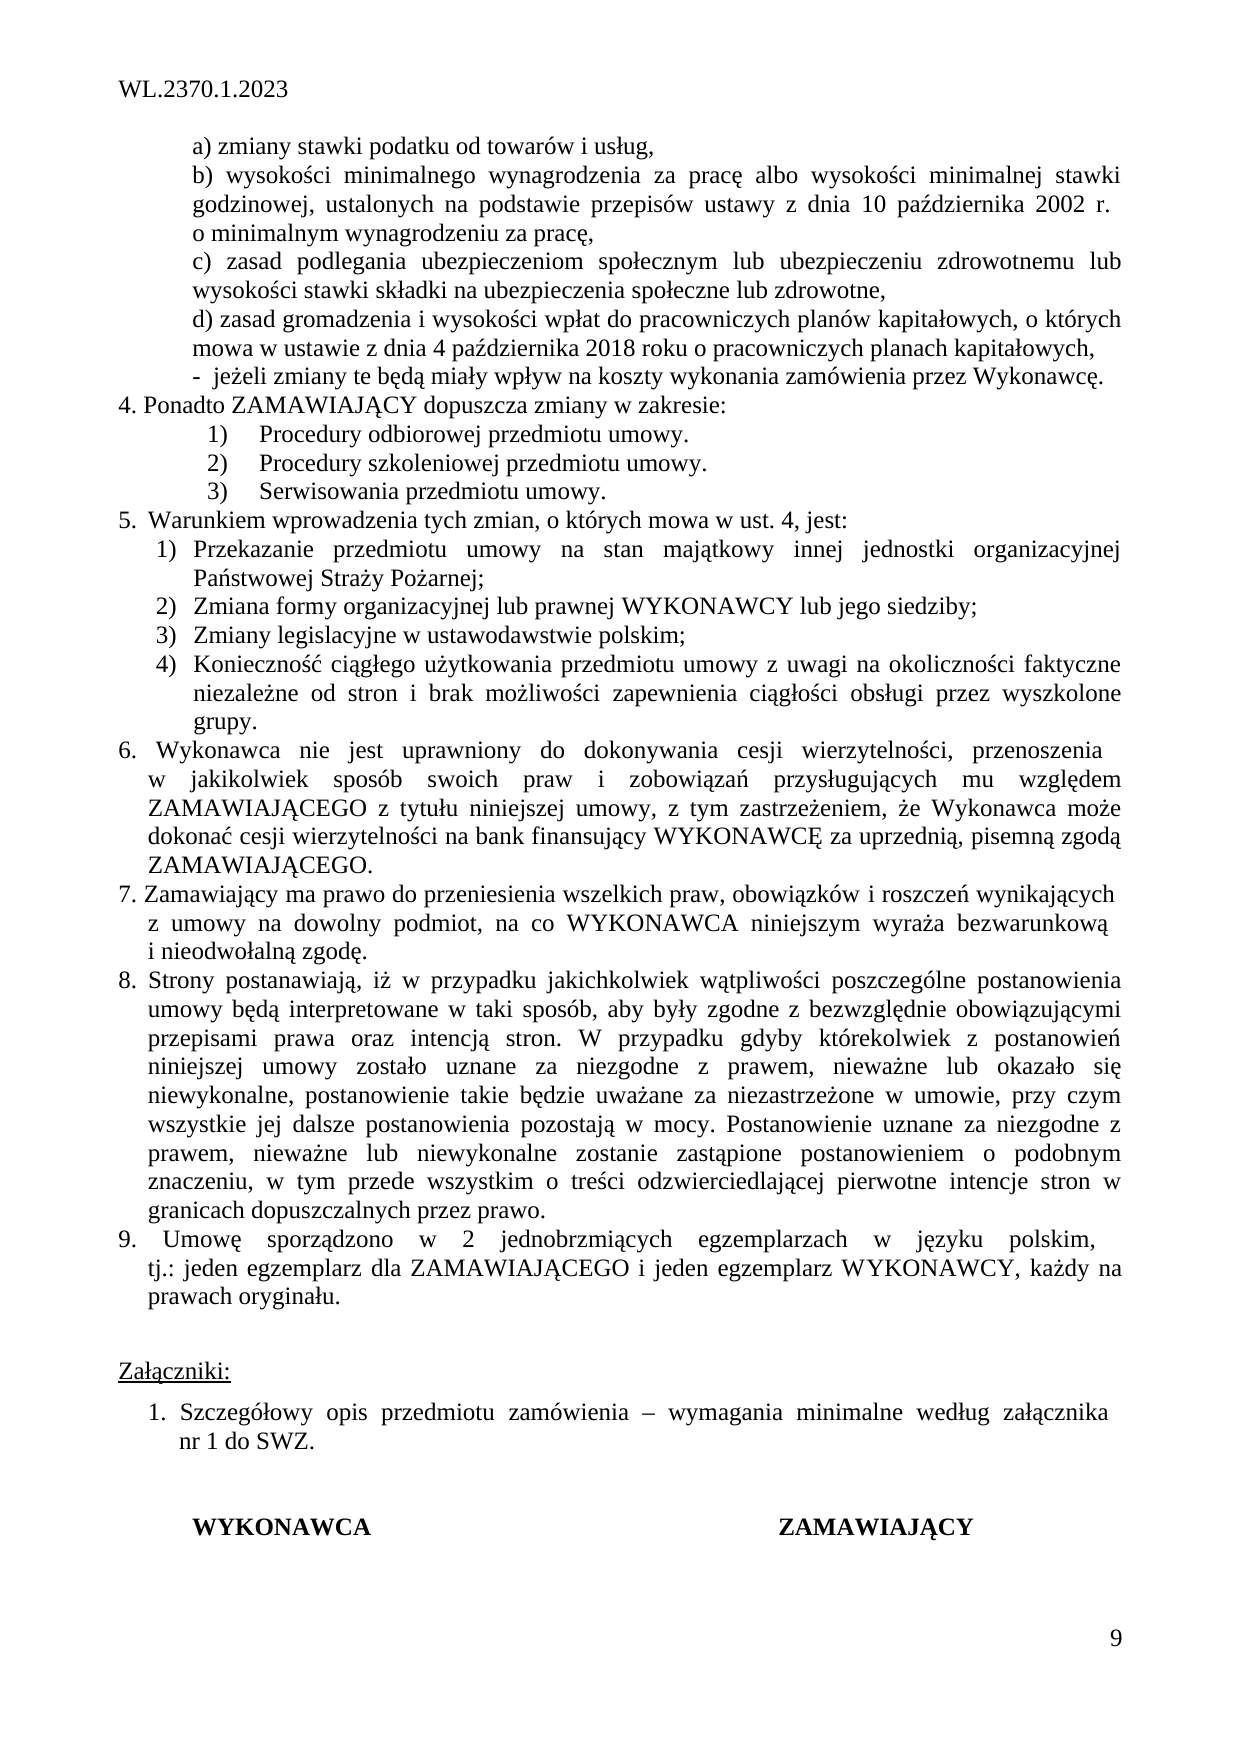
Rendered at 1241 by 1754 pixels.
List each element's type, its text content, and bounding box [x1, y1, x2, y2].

list Przekazanie przedmiotu umowy na stan majątkowy innej jednostki organizacyjnej Państwowej Straży Pożarnej; [156, 534, 1122, 591]
text 8. Strony postanawiają, iż w przypadku jakichkolwiek wątpliwości poszczególne postanowienia umowy będą interpretowane w taki sposób, aby były zgodne z bezwzględnie obowiązującymi przepisami prawa oraz intencją stron. W przypadku gdyby którekolwiek z postanowień niniejszej umowy zostało uznane za niezgodne z prawem, nieważne lub okazało się niewykonalne, postanowienie takie będzie uważane za niezastrzeżone w umowie, przy czym wszystkie jej dalsze postanowienia pozostają w mocy. Postanowienie uznane za niezgodne z prawem, nieważne lub niewykonalne zostanie zastąpione postanowieniem o podobnym znaczeniu, w tym przede wszystkim o treści odzwierciedlającej pierwotne intencje stron w granicach dopuszczalnych przez prawo. [118, 965, 1122, 1224]
text WYKONAWCA ZAMAWIAJĄCY [118, 1512, 1122, 1541]
text 7. Zamawiający ma prawo do przeniesienia wszelkich praw, obowiązków i roszczeń wynikających z umowy na dowolny podmiot, na co WYKONAWCA niniejszym wyraża bezwarunkową i nieodwołalną zgodę. [118, 879, 1122, 965]
list Konieczność ciągłego użytkowania przedmiotu umowy z uwagi na okoliczności faktyczne niezależne od stron i brak możliwości zapewnienia ciągłości obsługi przez wyszkolone grupy. [156, 649, 1122, 735]
text b) wysokości minimalnego wynagrodzenia za pracę albo wysokości minimalnej stawki godzinowej, ustalonych na podstawie przepisów ustawy z dnia 10 października 2002 r. o minimalnym wynagrodzeniu za pracę, [192, 160, 1122, 246]
list Warunkiem wprowadzenia tych zmian, o których mowa w ust. 4, jest: [118, 505, 1122, 534]
text 4. Ponadto ZAMAWIAJĄCY dopuszcza zmiany w zakresie: [118, 390, 1122, 419]
list Serwisowania przedmiotu umowy. [148, 476, 1122, 505]
text d) zasad gromadzenia i wysokości wpłat do pracowniczych planów kapitałowych, o których mowa w ustawie z dnia 4 października 2018 roku o pracowniczych planach kapitałowych, [192, 304, 1122, 361]
text 6. Wykonawca nie jest uprawniony do dokonywania cesji wierzytelności, przenoszenia w jakikolwiek sposób swoich praw i zobowiązań przysługujących mu względem ZAMAWIAJĄCEGO z tytułu niniejszej umowy, z tym zastrzeżeniem, że Wykonawca może dokonać cesji wierzytelności na bank finansujący WYKONAWCĘ za uprzednią, pisemną zgodą ZAMAWIAJĄCEGO. [118, 735, 1122, 879]
text c) zasad podlegania ubezpieczeniom społecznym lub ubezpieczeniu zdrowotnemu lub wysokości stawki składki na ubezpieczenia społeczne lub zdrowotne, [192, 246, 1122, 304]
list Procedury odbiorowej przedmiotu umowy. [148, 419, 1122, 448]
list Zmiany legislacyjne w ustawodawstwie polskim; [156, 620, 1122, 649]
text Załączniki: [118, 1356, 1122, 1385]
text 1. Szczegółowy opis przedmiotu zamówienia – wymagania minimalne według załącznika nr 1 do SWZ. [74, 1397, 1122, 1455]
list Zmiana formy organizacyjnej lub prawnej WYKONAWCY lub jego siedziby; [156, 591, 1122, 620]
list Procedury szkoleniowej przedmiotu umowy. [148, 448, 1122, 476]
text - jeżeli zmiany te będą miały wpływ na koszty wykonania zamówienia przez Wykonawcę. [192, 361, 1122, 390]
text 9. Umowę sporządzono w 2 jednobrzmiących egzemplarzach w języku polskim, tj.: jeden egzemplarz dla ZAMAWIAJĄCEGO i jeden egzemplarz WyKONAWCY, każdy na prawach oryginału. [118, 1224, 1122, 1310]
text a) zmiany stawki podatku od towarów i usług, [192, 131, 1122, 160]
